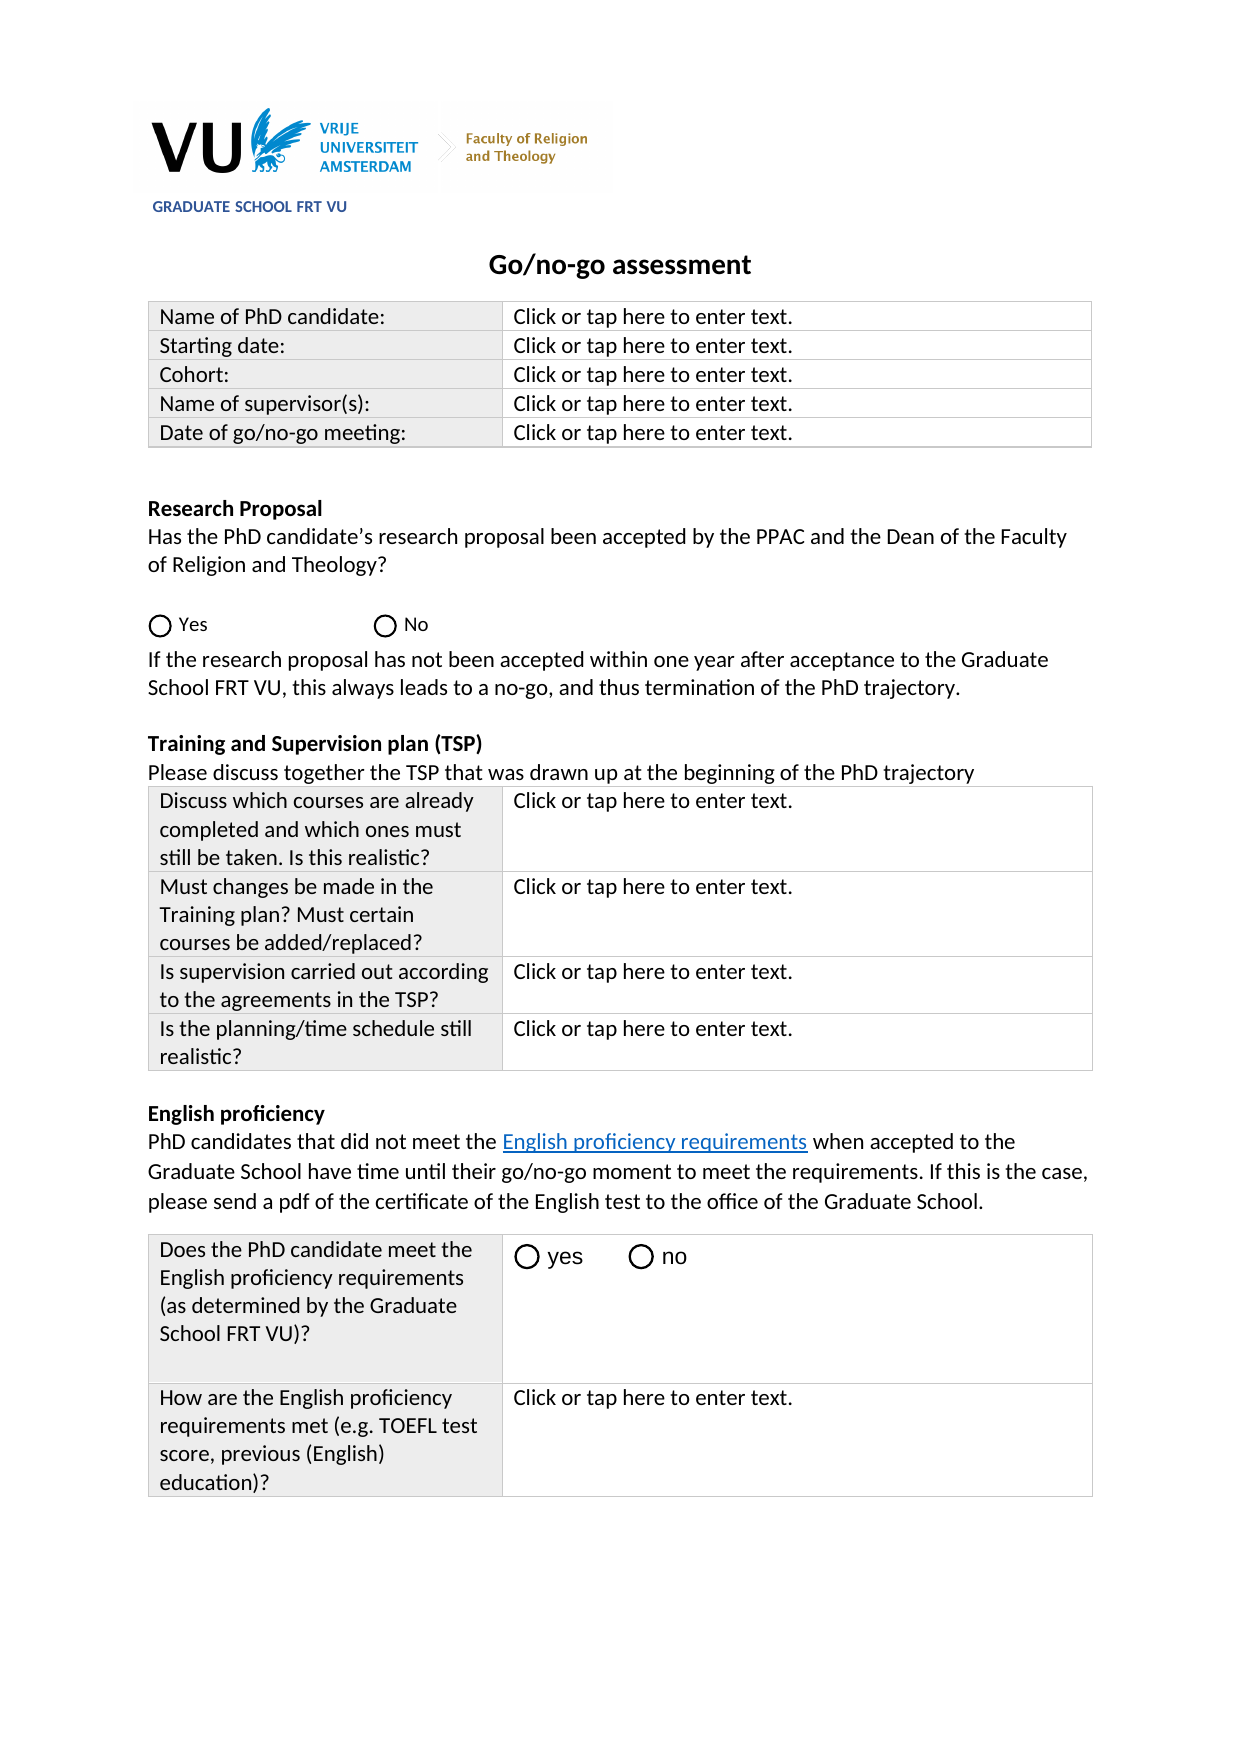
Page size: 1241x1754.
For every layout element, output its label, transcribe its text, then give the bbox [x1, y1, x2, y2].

table_cell How are the English proficiency requirements met (e.g. TOEFL test score, previous (English) education)? [149, 1384, 502, 1496]
table_header [503, 1235, 1092, 1382]
text Please discuss together the TSP that was drawn up at the beginning of the PhD trajectory [148, 758, 1093, 786]
text PhD candidates that did not meet the English proficiency requirements when accepted to the Graduate School have time until their go/no-go moment to meet the requirements. If this is the case, please send a pdf of the certificate of the English test to the office of the Graduate School. [148, 1127, 1093, 1216]
table_cell Starting date: [149, 331, 502, 359]
text Research Proposal [148, 494, 1093, 522]
table_cell Name of supervisor(s): [149, 389, 502, 417]
text Go/no-go assessment [148, 246, 1093, 282]
table_cell Date of go/no-go meeting: [149, 418, 502, 446]
table_cell Is supervision carried out according to the agreements in the TSP? [149, 957, 502, 1013]
table_header [503, 787, 1092, 871]
text Has the PhD candidate’s research proposal been accepted by the PPAC and the Dean of the Faculty of Religion and Theology? [148, 522, 1093, 578]
table_header Discuss which courses are already completed and which ones must still be taken. Is this realistic? [149, 787, 502, 871]
text Training and Supervision plan (TSP) [148, 729, 1093, 758]
table_cell Is the planning/time schedule still realistic? [149, 1014, 502, 1070]
table_header Name of PhD candidate: [149, 302, 502, 330]
table_cell Cohort: [149, 360, 502, 388]
text If the research proposal has not been accepted within one year after acceptance to the Graduate School FRT VU, this always leads to a no-go, and thus termination of the PhD trajectory. [148, 646, 1093, 702]
table_cell Must changes be made in the Training plan? Must certain courses be added/replaced? [149, 872, 502, 956]
table_cell [503, 872, 1092, 956]
table_cell [503, 1384, 1092, 1496]
picture [132, 101, 613, 193]
table_cell [503, 1014, 1092, 1070]
table_cell [503, 957, 1092, 1013]
text English proficiency [148, 1099, 1093, 1127]
table_header Does the PhD candidate meet the English proficiency requirements (as determined by the Graduate School FRT VU)? [149, 1235, 502, 1382]
